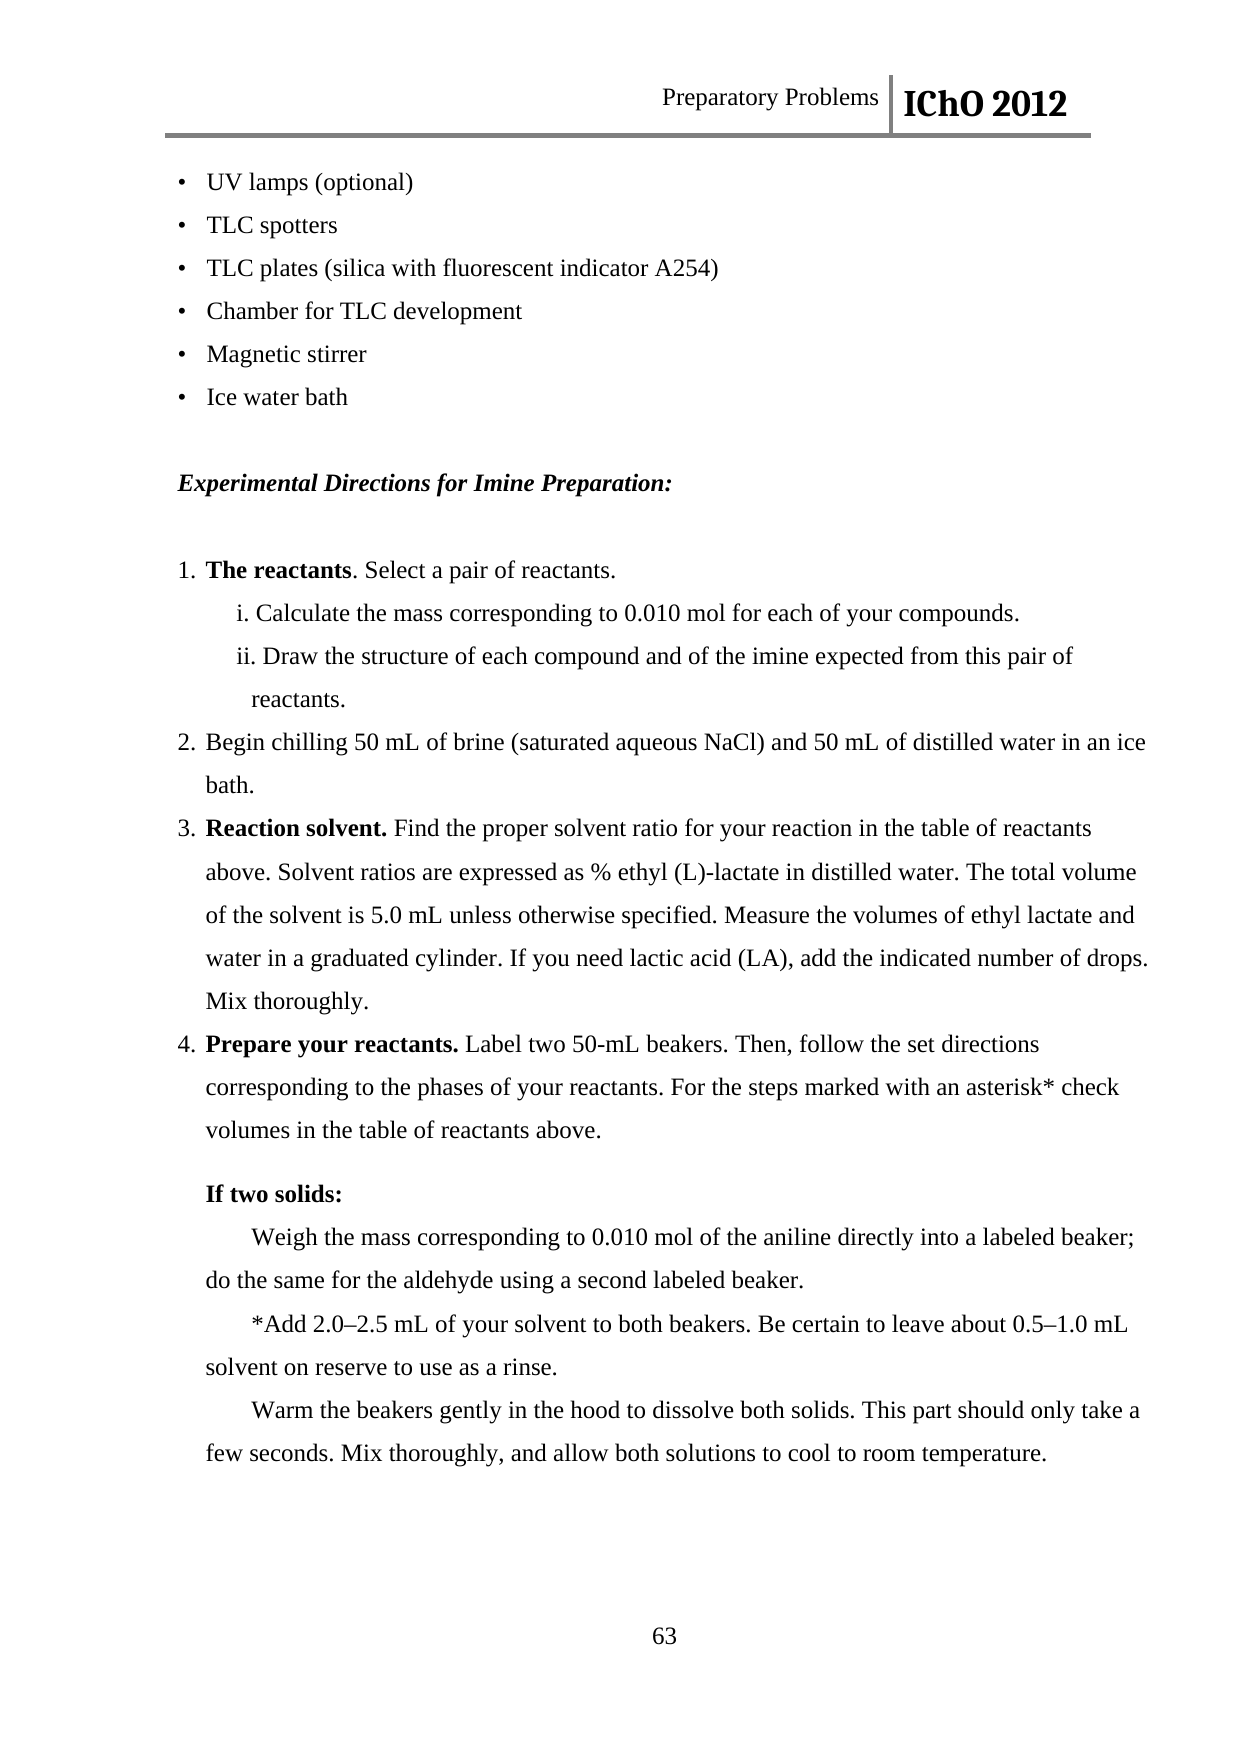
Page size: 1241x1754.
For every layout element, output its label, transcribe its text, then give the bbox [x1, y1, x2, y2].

text *Add 2.0–2.5 mL of your solvent to both beakers. Be certain to leave about 0.5–1.0 mL solvent on reserve to use as a rinse. [205, 1309, 1152, 1381]
text • UV lamps (optional) [177, 167, 1152, 195]
text ii. Draw the structure of each compound and of the imine expected from this pair of reactants. [236, 641, 1152, 713]
text • TLC spotters [177, 210, 1152, 238]
list The reactants. Select a pair of reactants. [177, 555, 1152, 583]
text • Ice water bath [177, 382, 1152, 411]
text • TLC plates (silica with fluorescent indicator A254) [177, 253, 1152, 282]
list Begin chilling 50 mL of brine (saturated aqueous NaCl) and 50 mL of distilled water in an ice bath. [177, 727, 1152, 799]
text i. Calculate the mass corresponding to 0.010 mol for each of your compounds. [236, 598, 1152, 627]
text If two solids: [205, 1179, 1152, 1208]
text Experimental Directions for Imine Preparation: [177, 468, 1152, 497]
text • Magnetic stirrer [177, 339, 1152, 368]
text Warm the beakers gently in the hood to dissolve both solids. This part should only take a few seconds. Mix thoroughly, and allow both solutions to cool to room temperature. [205, 1395, 1152, 1467]
list Reaction solvent. Find the proper solvent ratio for your reaction in the table of reactants above. Solvent ratios are expressed as % ethyl (L)-lactate in distilled water. The total volume of the solvent is 5.0 mL unless otherwise specified. Measure the volumes of ethyl lactate and water in a graduated cylinder. If you need lactic acid (LA), add the indicated number of drops. Mix thoroughly. [177, 813, 1152, 1015]
text • Chamber for TLC development [177, 296, 1152, 325]
list Prepare your reactants. Label two 50-mL beakers. Then, follow the set directions corresponding to the phases of your reactants. For the steps marked with an asterisk* check volumes in the table of reactants above. [177, 1029, 1152, 1144]
